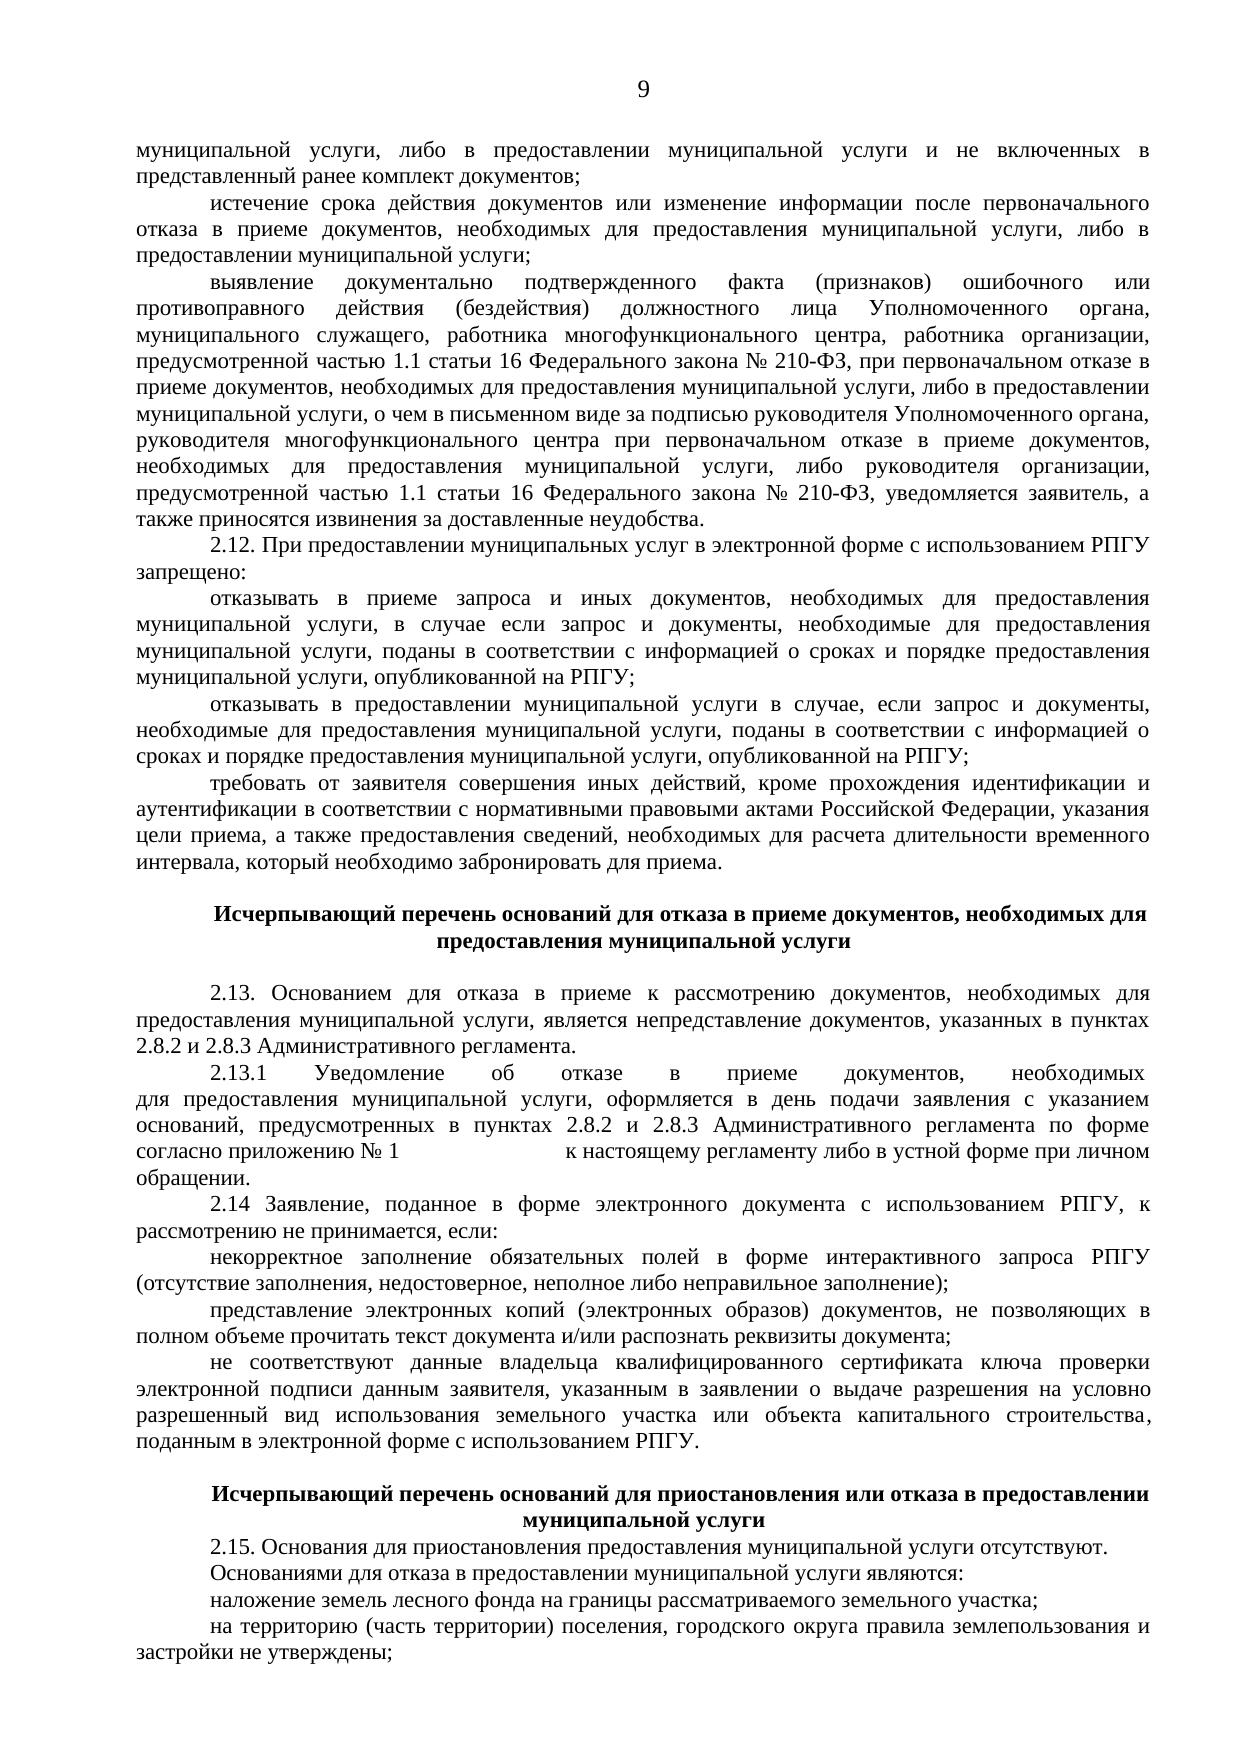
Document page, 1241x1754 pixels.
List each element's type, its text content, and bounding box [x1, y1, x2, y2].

text 2.12. При предоставлении муниципальных услуг в электронной форме с использованием РПГУ запрещено: [136, 531, 1152, 584]
text на территорию (часть территории) поселения, городского округа правила землепользования и застройки не утверждены; [136, 1612, 1152, 1665]
text 2.13.1 Уведомление об отказе в приеме документов, необходимых для предоставления муниципальной услуги, оформляется в день подачи заявления с указанием оснований, предусмотренных в пунктах 2.8.2 и 2.8.3 Административного регламента по форме согласно приложению № 1 к настоящему регламенту либо в устной форме при личном обращении. [136, 1058, 1152, 1190]
text Исчерпывающий перечень оснований для отказа в приеме документов, необходимых для предоставления муниципальной услуги [136, 900, 1152, 953]
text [136, 136, 1152, 189]
text истечение срока действия документов или изменение информации после первоначального отказа в приеме документов, необходимых для предоставления муниципальной услуги, либо в предоставлении муниципальной услуги; [136, 189, 1152, 268]
text представление электронных копий (электронных образов) документов, не позволяющих в полном объеме прочитать текст документа и/или распознать реквизиты документа; [136, 1296, 1152, 1348]
text не соответствуют данные владельца квалифицированного сертификата ключа проверки электронной подписи данным заявителя, указанным в заявлении о выдаче разрешения на условно разрешенный вид использования земельного участка или объекта капитального строительства, поданным в электронной форме с использованием РПГУ. [136, 1348, 1152, 1454]
text некорректное заполнение обязательных полей в форме интерактивного запроса РПГУ (отсутствие заполнения, недостоверное, неполное либо неправильное заполнение); [136, 1243, 1152, 1296]
text выявление документально подтвержденного факта (признаков) ошибочного или противоправного действия (бездействия) должностного лица Уполномоченного органа, муниципального служащего, работника многофункционального центра, работника организации, предусмотренной частью 1.1 статьи 16 Федерального закона № 210-ФЗ, при первоначальном отказе в приеме документов, необходимых для предоставления муниципальной услуги, либо в предоставлении муниципальной услуги, о чем в письменном виде за подписью руководителя Уполномоченного органа, руководителя многофункционального центра при первоначальном отказе в приеме документов, необходимых для предоставления муниципальной услуги, либо руководителя организации, предусмотренной частью 1.1 статьи 16 Федерального закона № 210-ФЗ, уведомляется заявитель, а также приносятся извинения за доставленные неудобства. [136, 268, 1152, 531]
text 2.14 Заявление, поданное в форме электронного документа с использованием РПГУ, к рассмотрению не принимается, если: [136, 1190, 1152, 1243]
text 2.15. Основания для приостановления предоставления муниципальной услуги отсутствуют. [136, 1533, 1152, 1559]
text наложение земель лесного фонда на границы рассматриваемого земельного участка; [136, 1586, 1152, 1612]
text Основаниями для отказа в предоставлении муниципальной услуги являются: [136, 1559, 1152, 1586]
text требовать от заявителя совершения иных действий, кроме прохождения идентификации и аутентификации в соответствии с нормативными правовыми актами Российской Федерации, указания цели приема, а также предоставления сведений, необходимых для расчета длительности временного интервала, который необходимо забронировать для приема. [136, 769, 1152, 874]
text Исчерпывающий перечень оснований для приостановления или отказа в предоставлении муниципальной услуги [136, 1480, 1152, 1533]
text 2.13. Основанием для отказа в приеме к рассмотрению документов, необходимых для предоставления муниципальной услуги, является непредставление документов, указанных в пунктах 2.8.2 и 2.8.3 Административного регламента. [136, 979, 1152, 1058]
text отказывать в предоставлении муниципальной услуги в случае, если запрос и документы, необходимые для предоставления муниципальной услуги, поданы в соответствии с информацией о сроках и порядке предоставления муниципальной услуги, опубликованной на РПГУ; [136, 689, 1152, 769]
text отказывать в приеме запроса и иных документов, необходимых для предоставления муниципальной услуги, в случае если запрос и документы, необходимые для предоставления муниципальной услуги, поданы в соответствии с информацией о сроках и порядке предоставления муниципальной услуги, опубликованной на РПГУ; [136, 584, 1152, 689]
